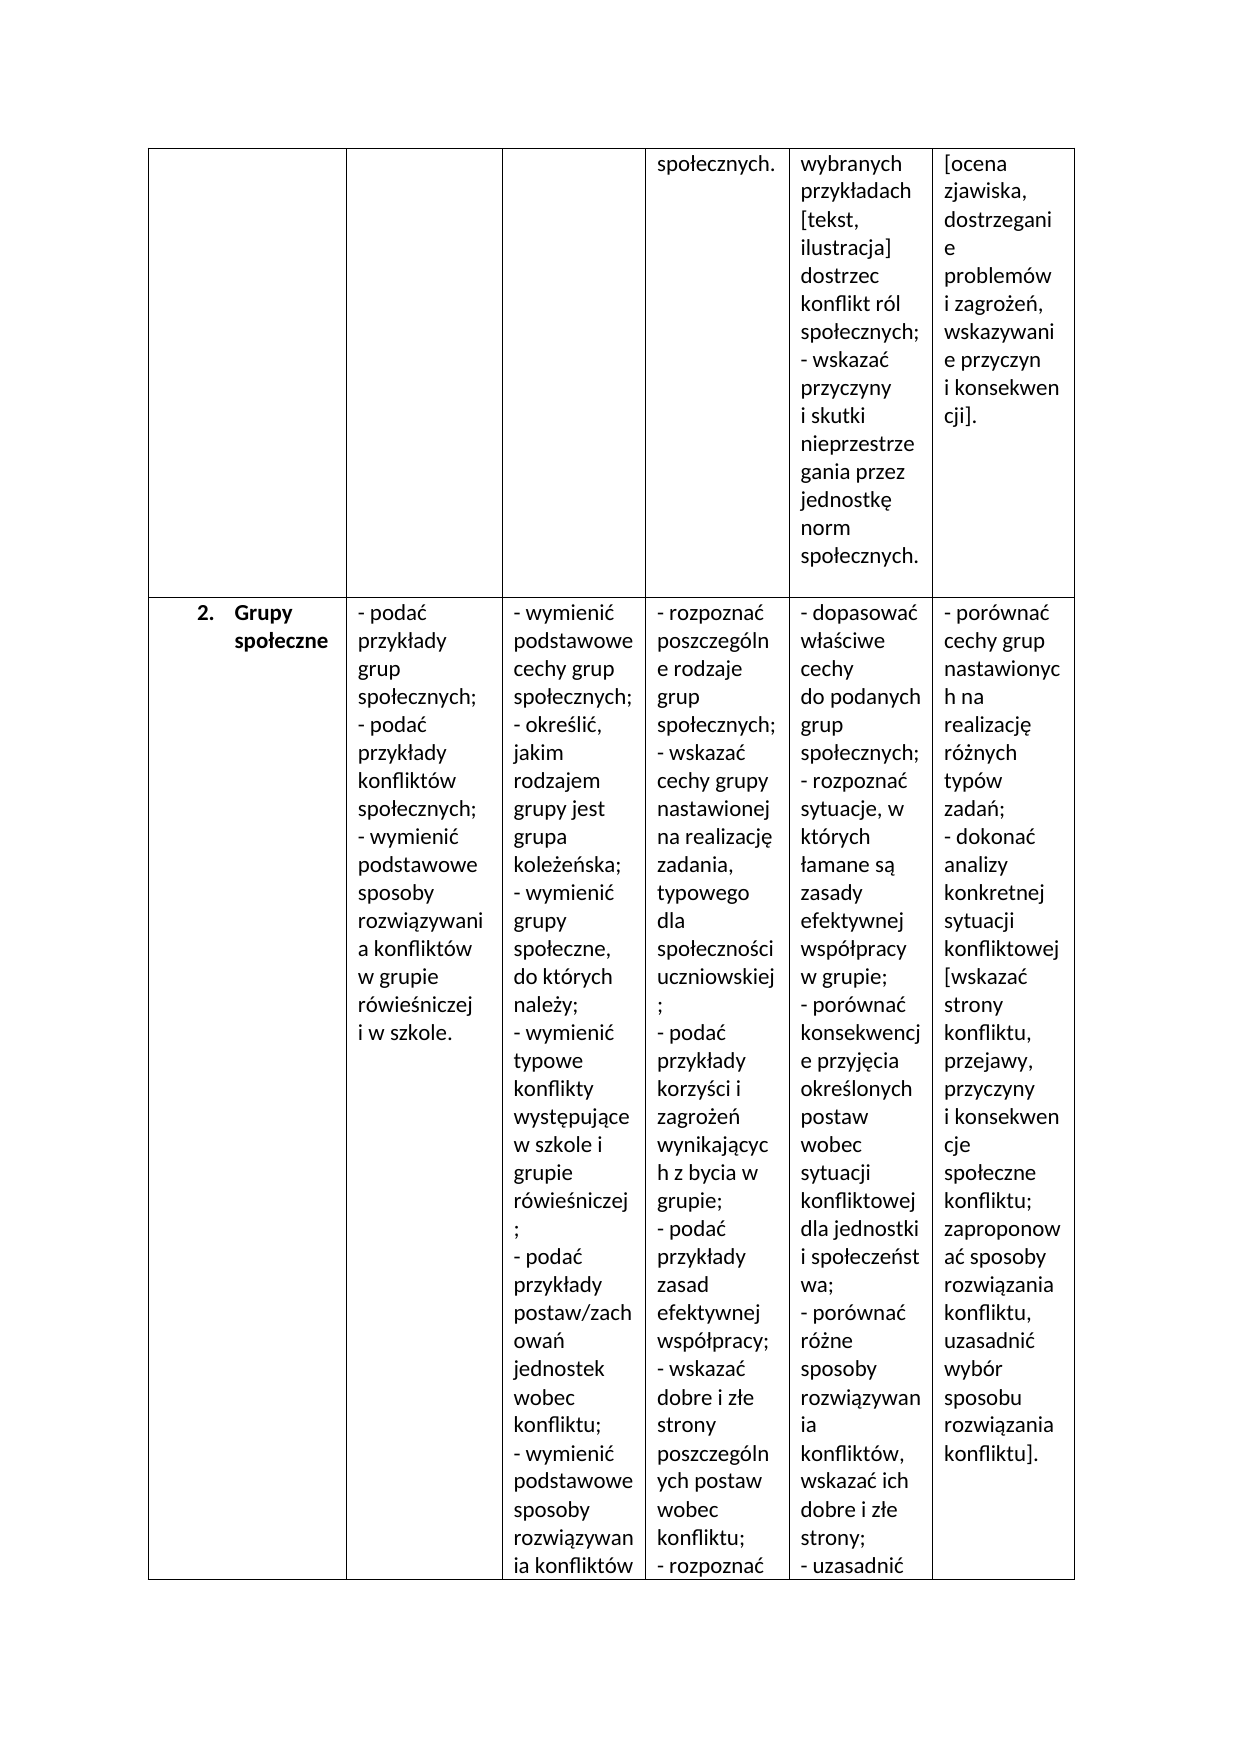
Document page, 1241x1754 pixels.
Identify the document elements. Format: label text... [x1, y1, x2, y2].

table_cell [149, 149, 346, 597]
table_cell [503, 598, 645, 1579]
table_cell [933, 149, 1074, 597]
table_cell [503, 149, 645, 597]
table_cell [790, 149, 932, 597]
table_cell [646, 598, 789, 1579]
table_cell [347, 149, 502, 597]
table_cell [646, 149, 789, 597]
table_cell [347, 598, 502, 1579]
table_cell Grupy społeczne [149, 598, 346, 1579]
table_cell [933, 598, 1074, 1579]
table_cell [790, 598, 932, 1579]
